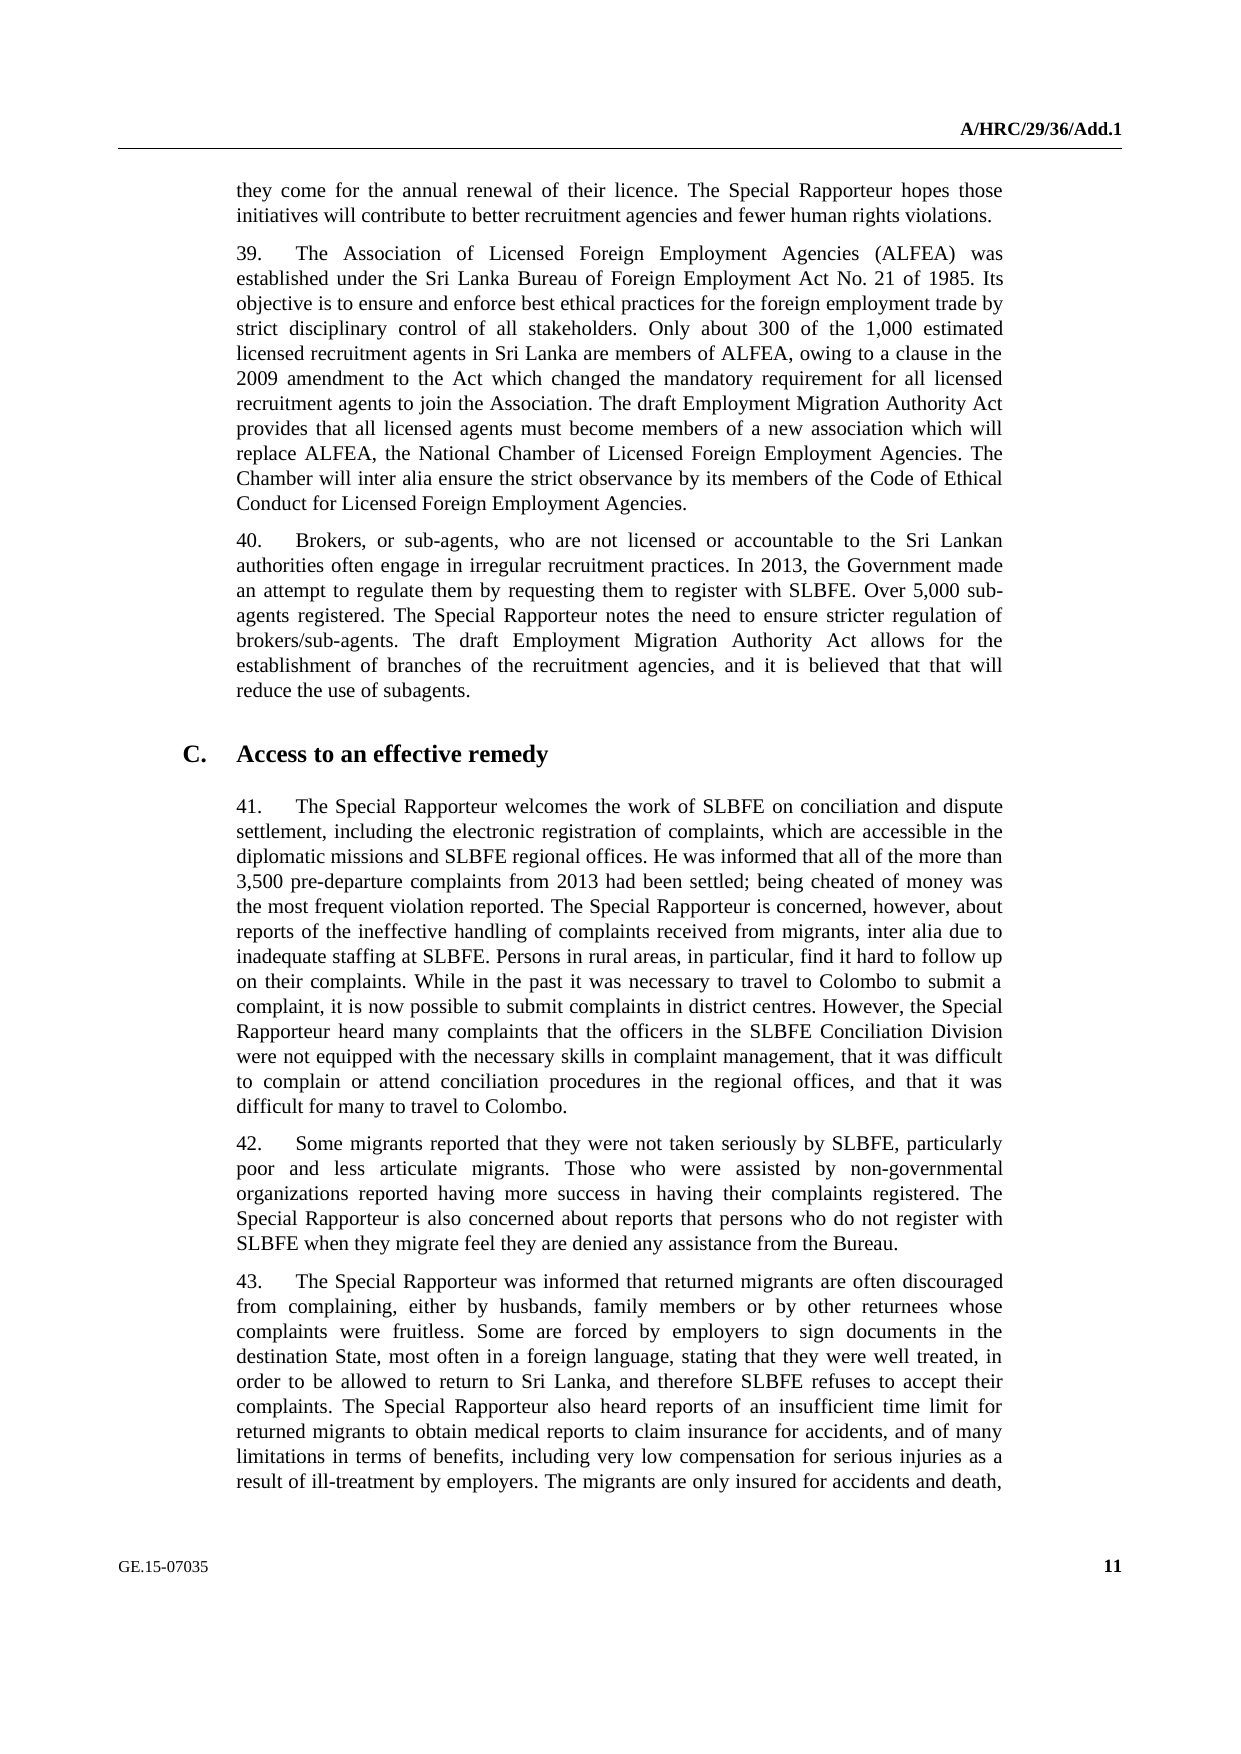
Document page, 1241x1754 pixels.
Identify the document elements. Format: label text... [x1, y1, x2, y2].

list The Association of Licensed Foreign Employment Agencies (ALFEA) was established under the Sri Lanka Bureau of Foreign Employment Act No. 21 of 1985. Its objective is to ensure and enforce best ethical practices for the foreign employment trade by strict disciplinary control of all stakeholders. Only about 300 of the 1,000 estimated licensed recruitment agents in Sri Lanka are members of ALFEA, owing to a clause in the 2009 amendment to the Act which changed the mandatory requirement for all licensed recruitment agents to join the Association. The draft Employment Migration Authority Act provides that all licensed agents must become members of a new association which will replace ALFEA, the National Chamber of Licensed Foreign Employment Agencies. The Chamber will inter alia ensure the strict observance by its members of the Code of Ethical Conduct for Licensed Foreign Employment Agencies. [236, 240, 1004, 515]
list Brokers, or sub-agents, who are not licensed or accountable to the Sri Lankan authorities often engage in irregular recruitment practices. In 2013, the Government made an attempt to regulate them by requesting them to register with SLBFE. Over 5,000 sub-agents registered. The Special Rapporteur notes the need to ensure stricter regulation of brokers/sub-agents. The draft Employment Migration Authority Act allows for the establishment of branches of the recruitment agencies, and it is believed that that will reduce the use of sub­agents. [236, 527, 1004, 702]
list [236, 177, 1004, 227]
list The Special Rapporteur welcomes the work of SLBFE on conciliation and dispute settlement, including the electronic registration of complaints, which are accessible in the diplomatic missions and SLBFE regional offices. He was informed that all of the more than 3,500 pre-departure complaints from 2013 had been settled; being cheated of money was the most frequent violation reported. The Special Rapporteur is concerned, however, about reports of the ineffective handling of complaints received from migrants, inter alia due to inadequate staffing at SLBFE. Persons in rural areas, in particular, find it hard to follow up on their complaints. While in the past it was necessary to travel to Colombo to submit a complaint, it is now possible to submit complaints in district centres. However, the Special Rapporteur heard many complaints that the officers in the SLBFE Conciliation Division were not equipped with the necessary skills in complaint management, that it was difficult to complain or attend conciliation procedures in the regional offices, and that it was difficult for many to travel to Colombo. [236, 793, 1004, 1118]
list Some migrants reported that they were not taken seriously by SLBFE, particularly poor and less articulate migrants. Those who were assisted by non-governmental organizations reported having more success in having their complaints registered. The Special Rapporteur is also concerned about reports that persons who do not register with SLBFE when they migrate feel they are denied any assistance from the Bureau. [236, 1130, 1004, 1255]
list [236, 1268, 1004, 1493]
text C. Access to an effective remedy [118, 740, 1004, 768]
